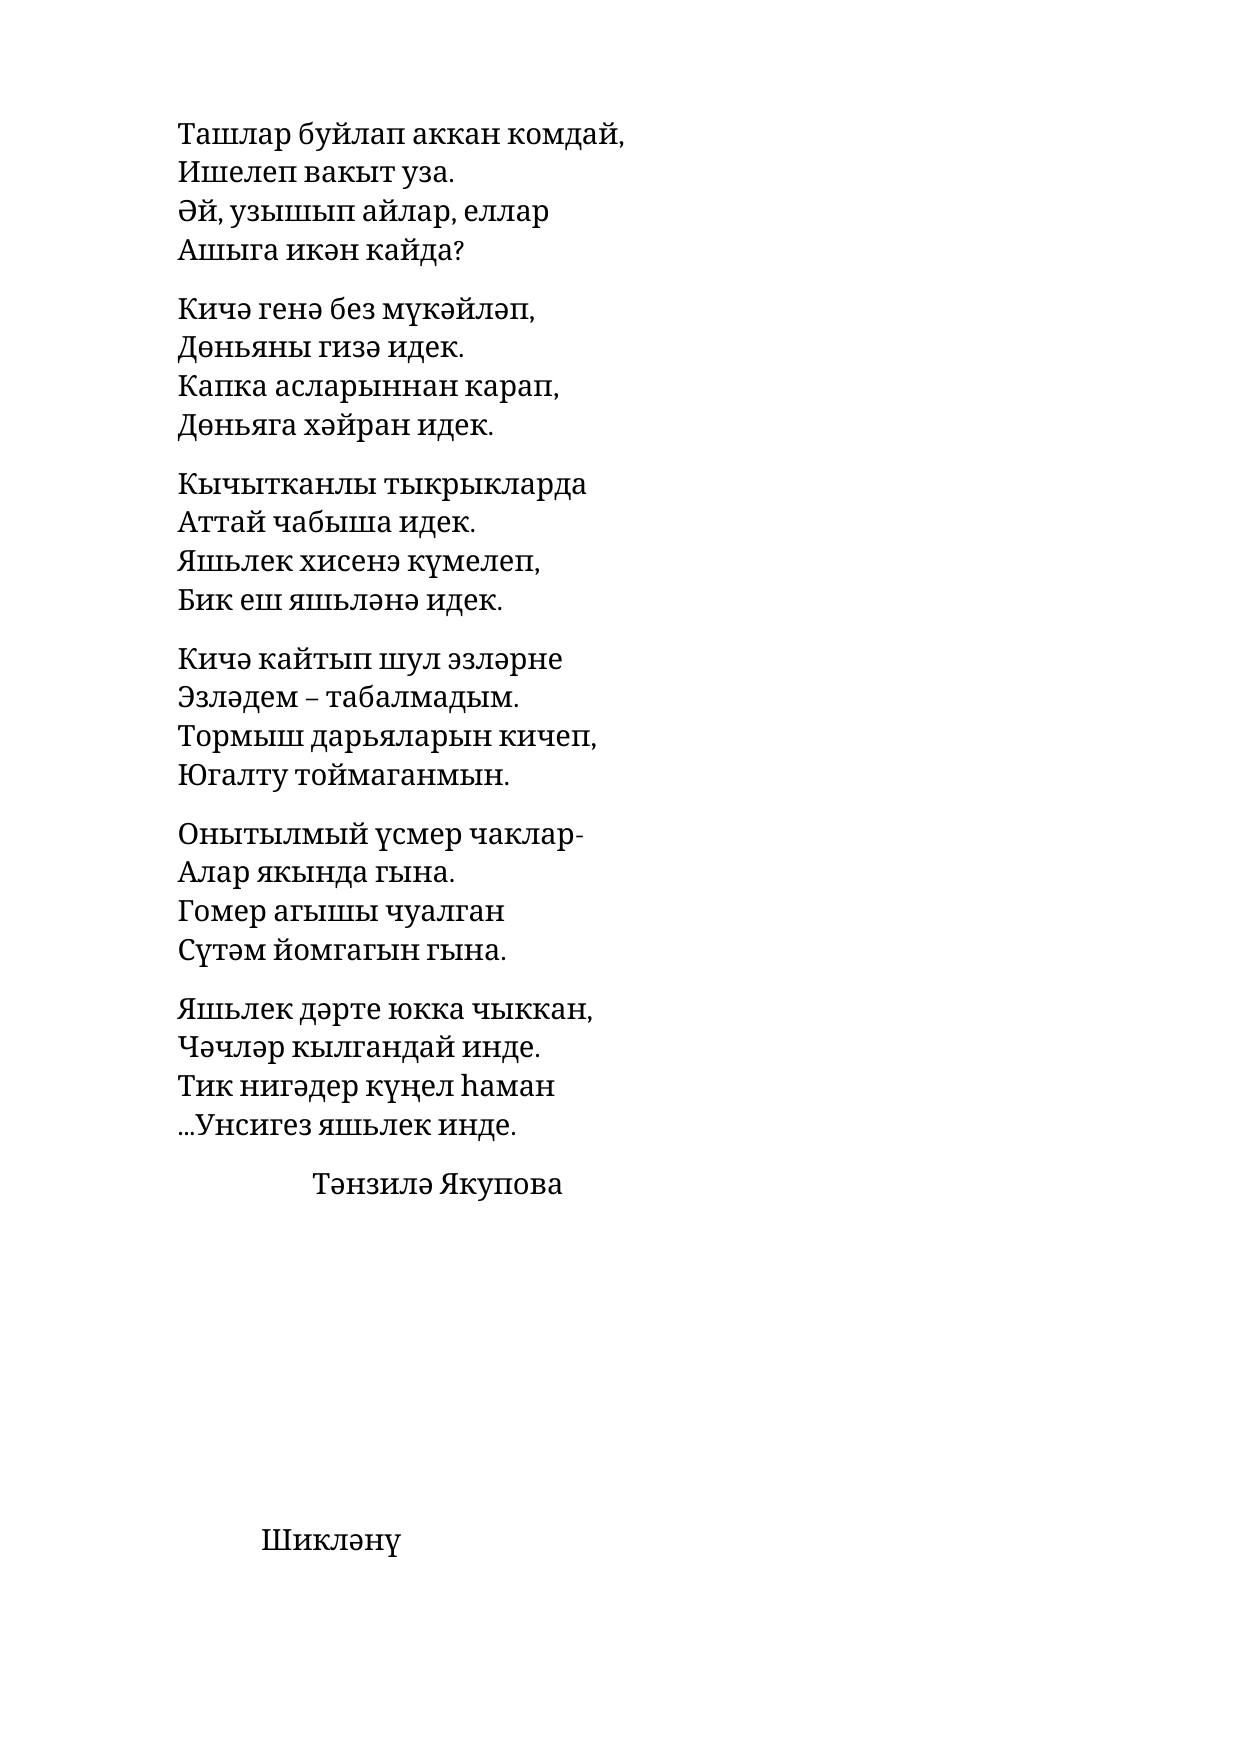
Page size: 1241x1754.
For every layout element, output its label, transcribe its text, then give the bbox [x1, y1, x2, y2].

text Кичә генә без мүкәйләп, Дөньяны гизә идек. Капка асларыннан карап, Дөньяга хәйран идек. [177, 293, 1152, 442]
text Тәнзилә Якупова [177, 1168, 1152, 1202]
text Ташлар буйлап аккан комдай, Ишелеп вакыт уза. Әй, узышып айлар, еллар Ашыга икән кайда? [177, 118, 1152, 267]
text Кычытканлы тыкрыкларда Аттай чабыша идек. Яшьлек хисенэ күмелеп, Бик еш яшьләнә идек. [177, 468, 1152, 617]
text Яшьлек дәрте юкка чыккан, Чәчләр кылгандай инде. Тик нигәдер күңел һаман ...Унсигез яшьлек инде. [177, 993, 1152, 1142]
text Кичә кайтып шул эзләрне Эзләдем – табалмадым. Тормыш дарьяларын кичеп, Югалту тоймаганмын. [177, 643, 1152, 792]
text Онытылмый үсмер чаклар- Алар якында гына. Гомер агышы чуалган Сүтәм йомгагын гына. [177, 818, 1152, 967]
text Шикләнү [177, 1524, 1152, 1558]
